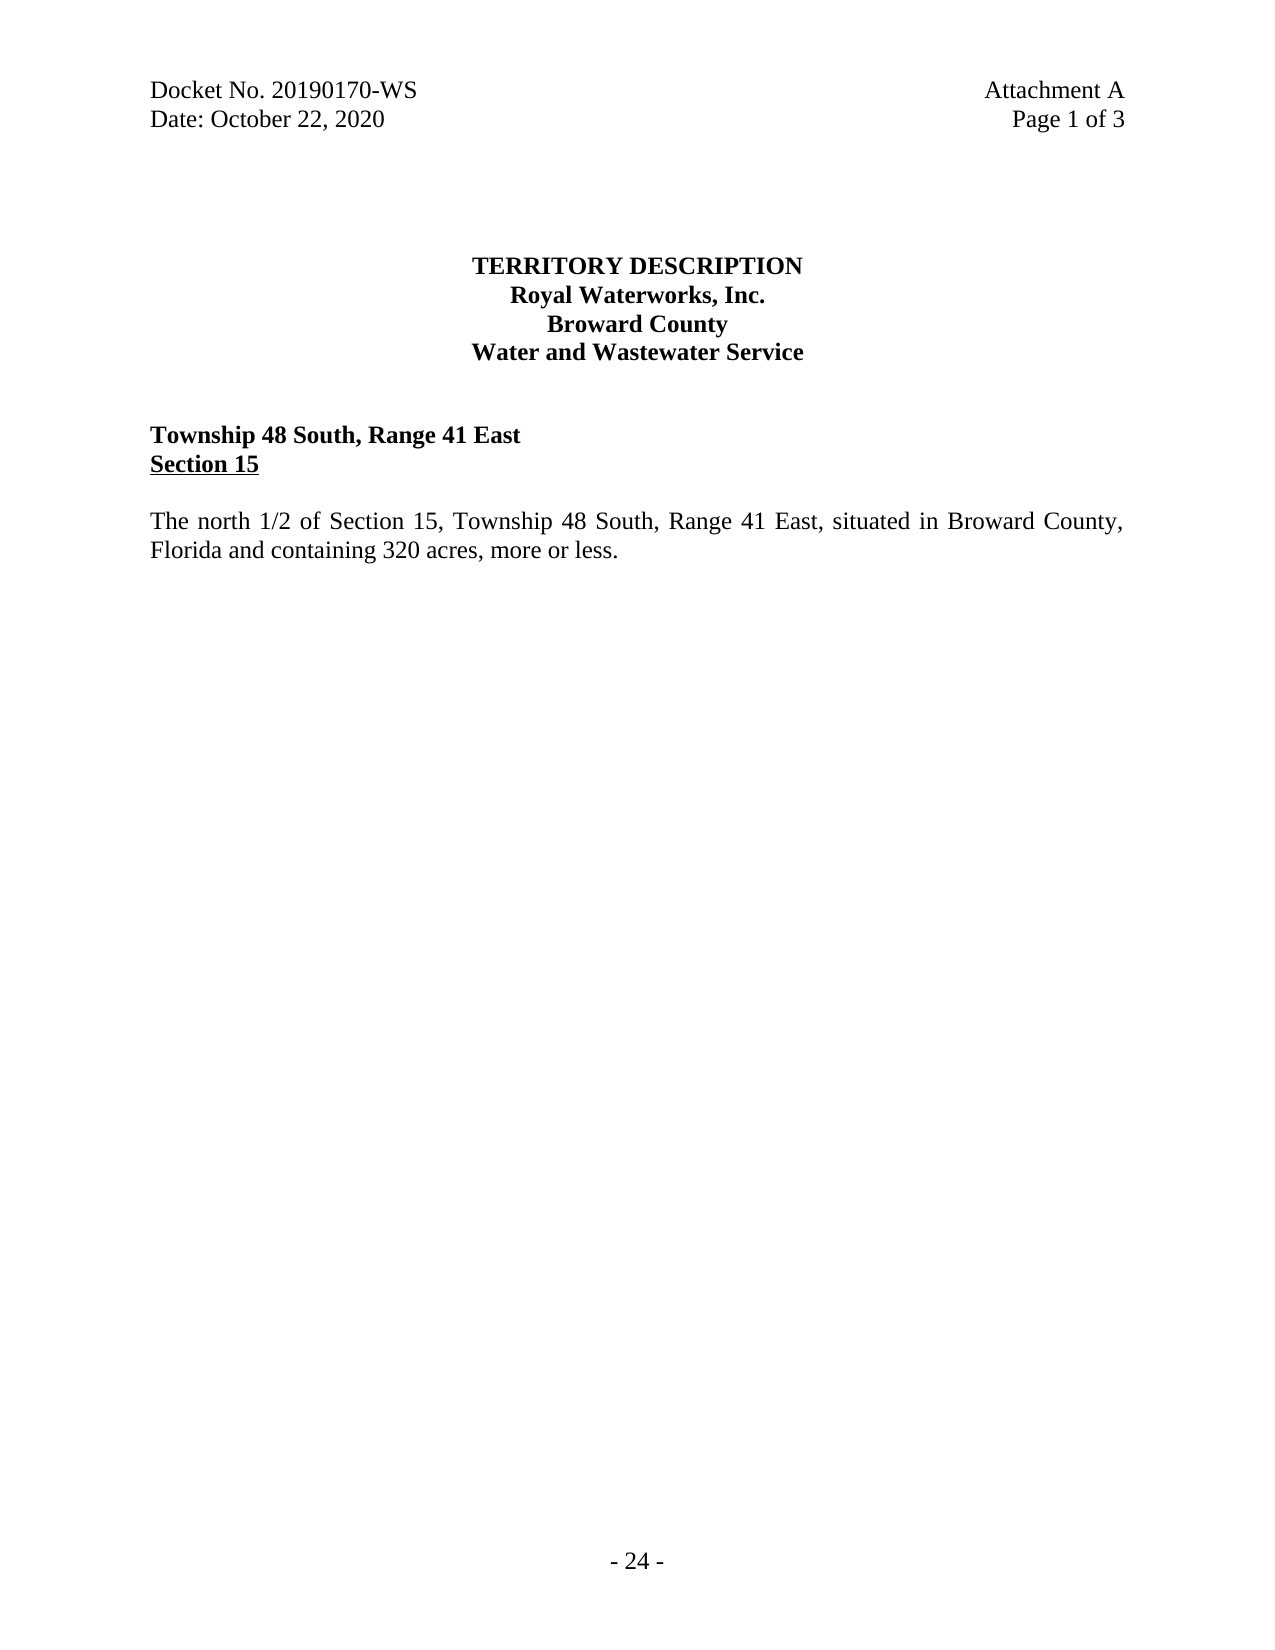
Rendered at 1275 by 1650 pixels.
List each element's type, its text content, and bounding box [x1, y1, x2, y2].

text Broward County [150, 309, 1125, 337]
text Royal Waterworks, Inc. [150, 280, 1125, 309]
text The north 1/2 of Section 15, Township 48 South, Range 41 East, situated in Broward County, Florida and containing 320 acres, more or less. [150, 506, 1125, 564]
text Water and Wastewater Service [150, 337, 1125, 366]
text Section 15 [150, 449, 1125, 477]
text Township 48 South, Range 41 East [150, 420, 1125, 449]
text TERRITORY DESCRIPTION [150, 251, 1125, 280]
